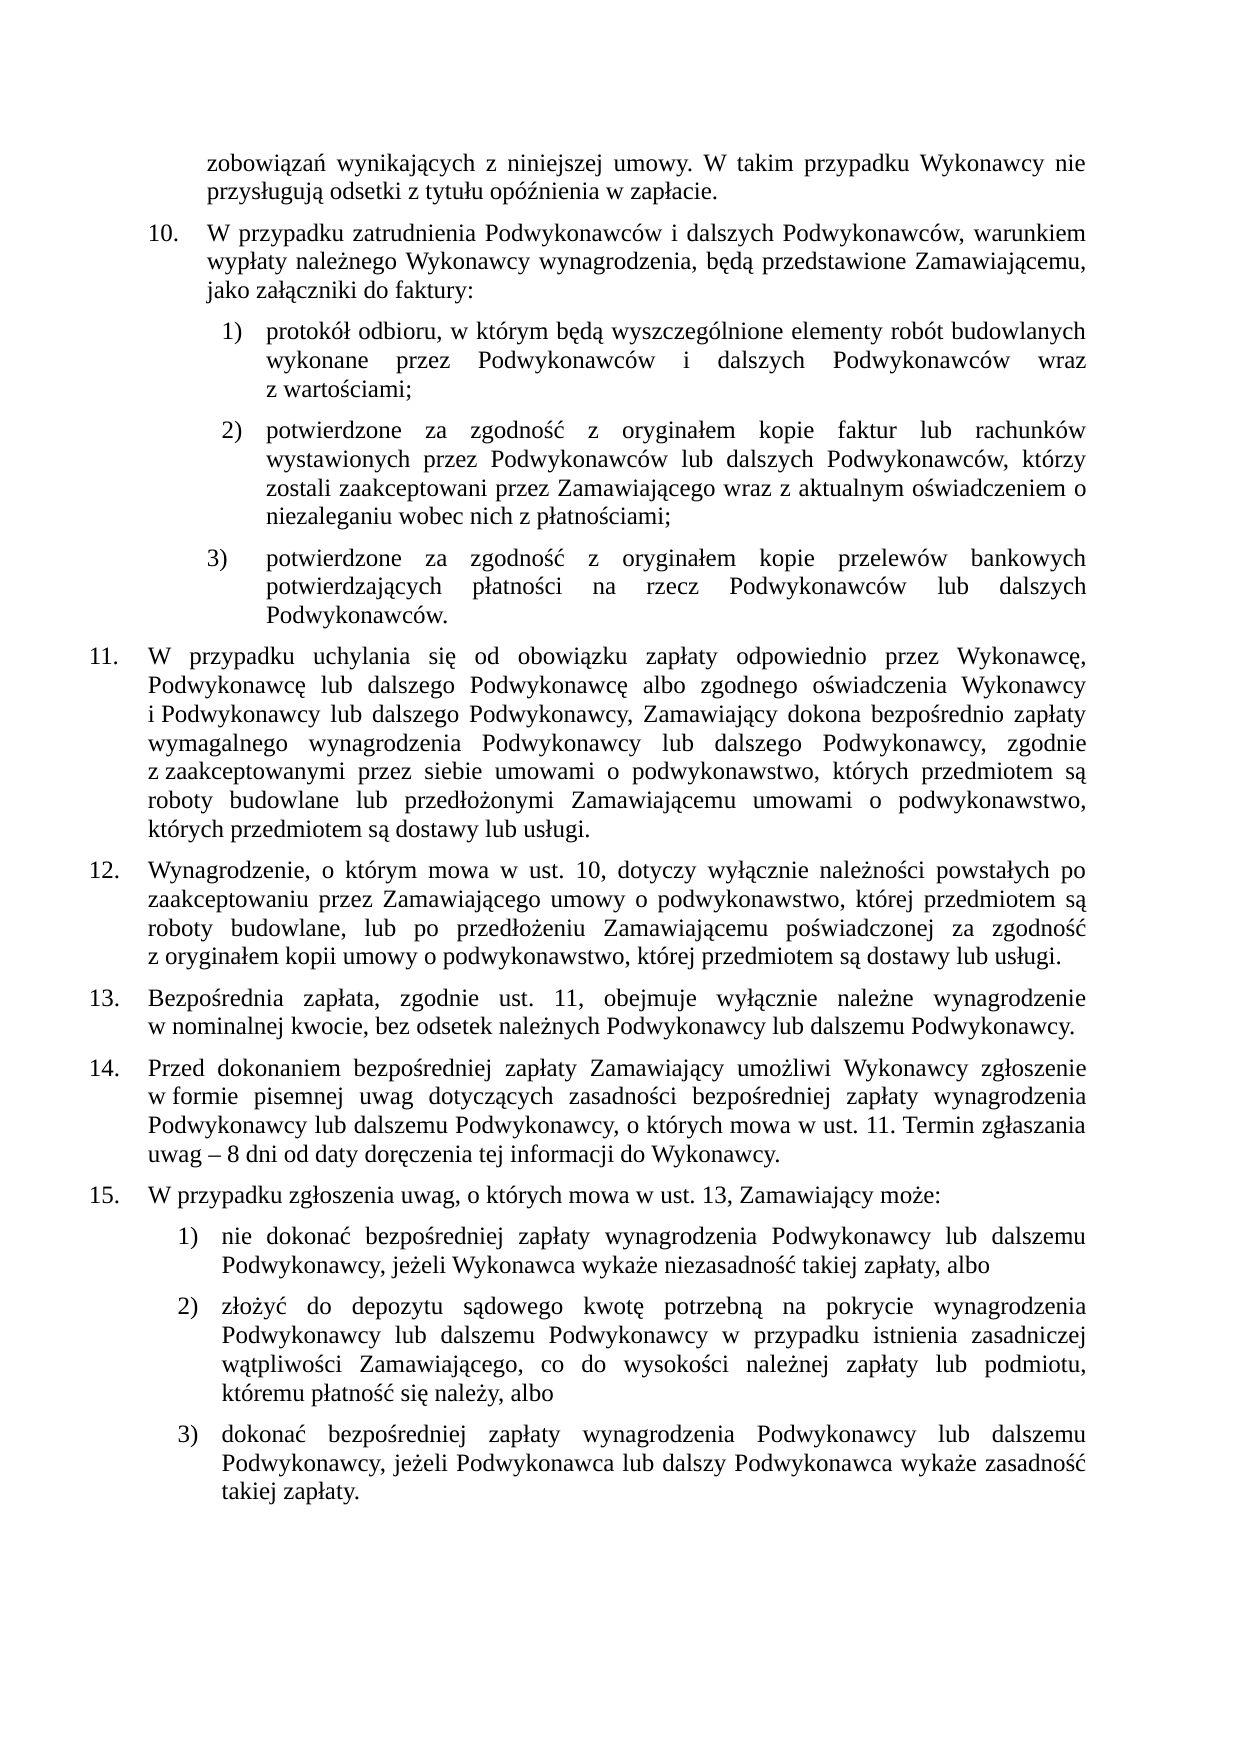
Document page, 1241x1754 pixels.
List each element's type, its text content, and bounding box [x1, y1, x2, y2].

list potwierdzone za zgodność z oryginałem kopie przelewów bankowych potwierdzających płatności na rzecz Podwykonawców lub dalszych Podwykonawców. [207, 543, 1087, 629]
list złożyć do depozytu sądowego kwotę potrzebną na pokrycie wynagrodzenia Podwykonawcy lub dalszemu Podwykonawcy w przypadku istnienia zasadniczej wątpliwości Zamawiającego, co do wysokości należnej zapłaty lub podmiotu, któremu płatność się należy, albo [177, 1291, 1087, 1406]
list Wynagrodzenie, o którym mowa w ust. 10, dotyczy wyłącznie należności powstałych po zaakceptowaniu przez Zamawiającego umowy o podwykonawstwo, której przedmiotem są roboty budowlane, lub po przedłożeniu Zamawiającemu poświadczonej za zgodność z oryginałem kopii umowy o podwykonawstwo, której przedmiotem są dostawy lub usługi. [88, 855, 1087, 970]
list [148, 148, 1087, 205]
list W przypadku uchylania się od obowiązku zapłaty odpowiednio przez Wykonawcę, Podwykonawcę lub dalszego Podwykonawcę albo zgodnego oświadczenia Wykonawcy i Podwykonawcy lub dalszego Podwykonawcy, Zamawiający dokona bezpośrednio zapłaty wymagalnego wynagrodzenia Podwykonawcy lub dalszego Podwykonawcy, zgodnie z zaakceptowanymi przez siebie umowami o podwykonawstwo, których przedmiotem są roboty budowlane lub przedłożonymi Zamawiającemu umowami o podwykonawstwo, których przedmiotem są dostawy lub usługi. [88, 641, 1087, 843]
list dokonać bezpośredniej zapłaty wynagrodzenia Podwykonawcy lub dalszemu Podwykonawcy, jeżeli Podwykonawca lub dalszy Podwykonawca wykaże zasadność takiej zapłaty. [177, 1419, 1087, 1505]
list potwierdzone za zgodność z oryginałem kopie faktur lub rachunków wystawionych przez Podwykonawców lub dalszych Podwykonawców, którzy zostali zaakceptowani przez Zamawiającego wraz z aktualnym oświadczeniem o niezaleganiu wobec nich z płatnościami; [221, 415, 1087, 530]
list Bezpośrednia zapłata, zgodnie ust. 11, obejmuje wyłącznie należne wynagrodzenie w nominalnej kwocie, bez odsetek należnych Podwykonawcy lub dalszemu Podwykonawcy. [88, 983, 1087, 1040]
list nie dokonać bezpośredniej zapłaty wynagrodzenia Podwykonawcy lub dalszemu Podwykonawcy, jeżeli Wykonawca wykaże niezasadność takiej zapłaty, albo [177, 1221, 1087, 1279]
list W przypadku zatrudnienia Podwykonawców i dalszych Podwykonawców, warunkiem wypłaty należnego Wykonawcy wynagrodzenia, będą przedstawione Zamawiającemu, jako załączniki do faktury: [148, 218, 1087, 304]
list protokół odbioru, w którym będą wyszczególnione elementy robót budowlanych wykonane przez Podwykonawców i dalszych Podwykonawców wraz z wartościami; [221, 316, 1087, 403]
list Przed dokonaniem bezpośredniej zapłaty Zamawiający umożliwi Wykonawcy zgłoszenie w formie pisemnej uwag dotyczących zasadności bezpośredniej zapłaty wynagrodzenia Podwykonawcy lub dalszemu Podwykonawcy, o których mowa w ust. 11. Termin zgłaszania uwag – 8 dni od daty doręczenia tej informacji do Wykonawcy. [88, 1053, 1087, 1168]
list W przypadku zgłoszenia uwag, o których mowa w ust. 13, Zamawiający może: [88, 1180, 1087, 1209]
